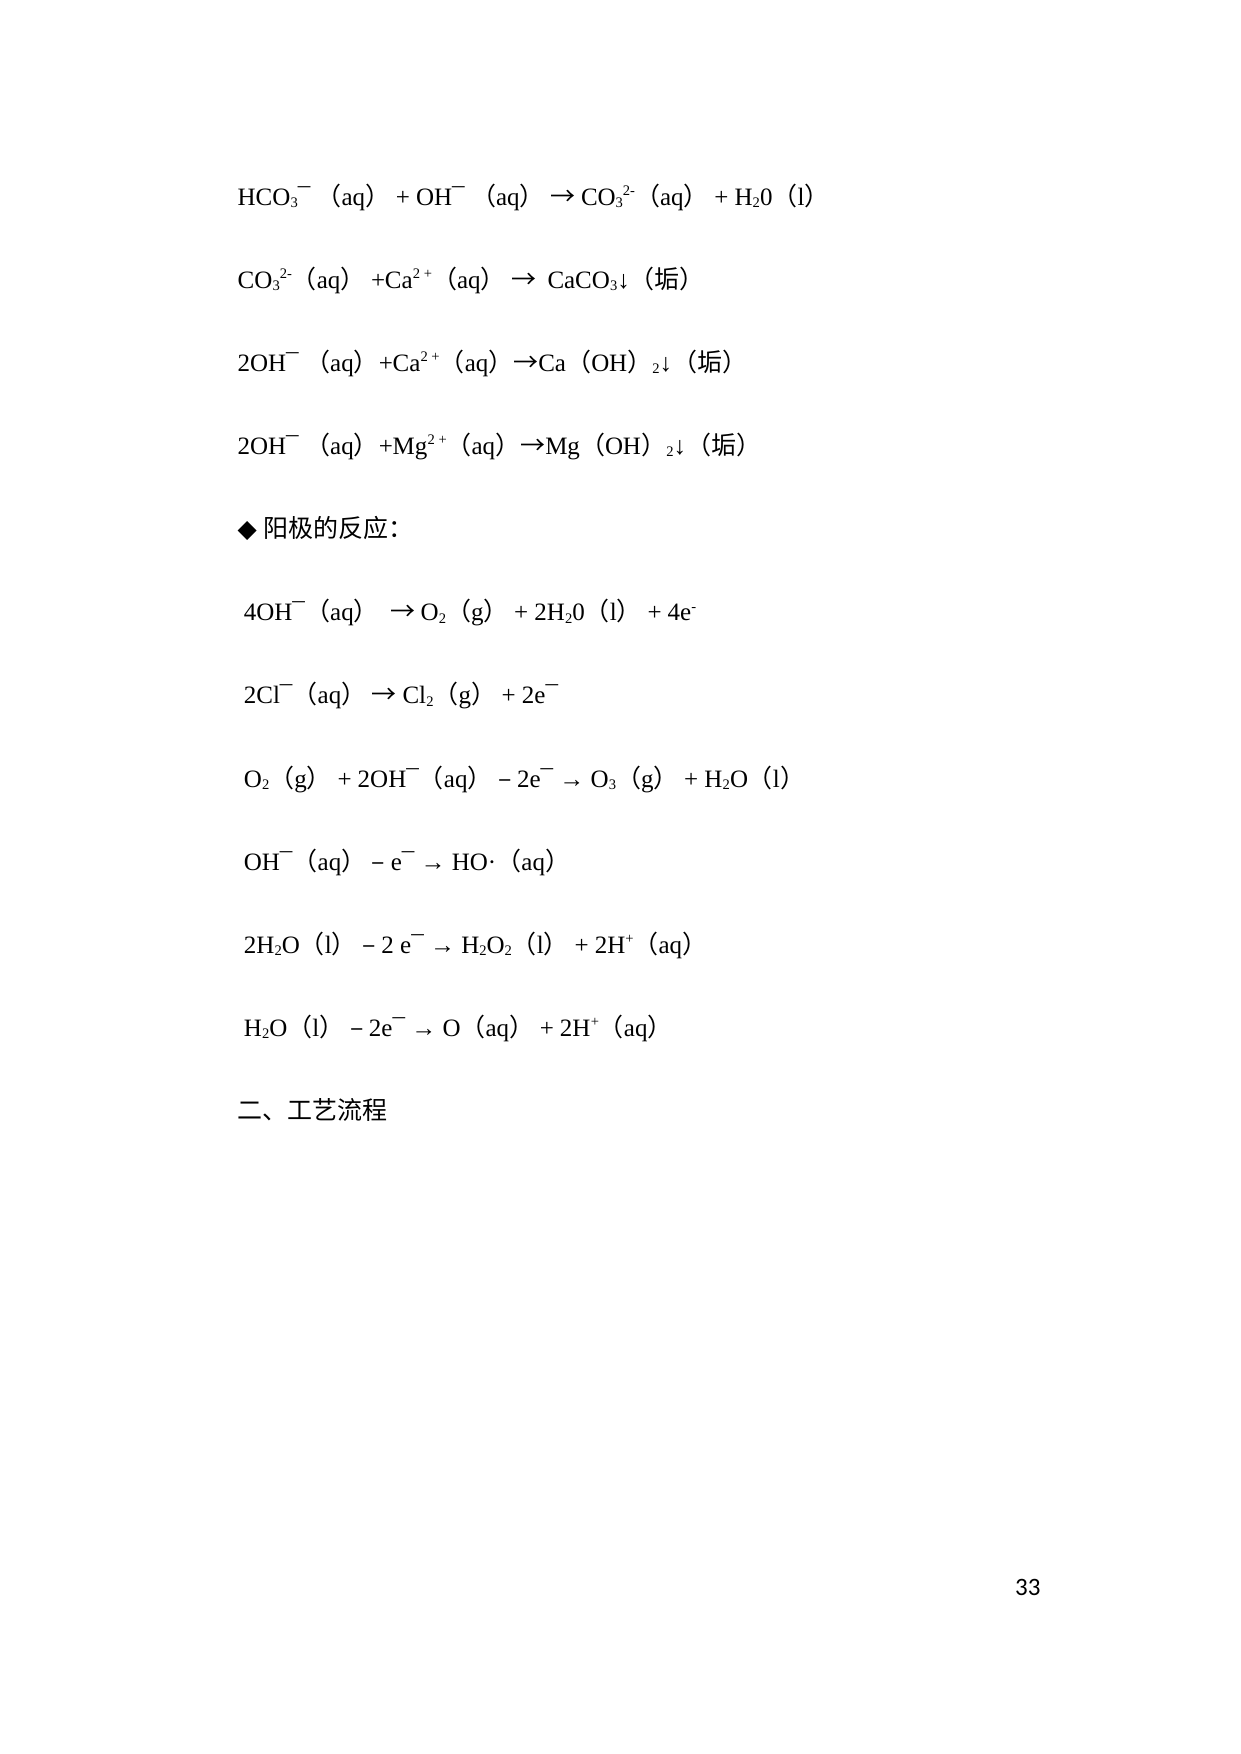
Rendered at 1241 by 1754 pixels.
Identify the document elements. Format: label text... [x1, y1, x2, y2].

text CO32-（aq） +Ca2 +（aq） → CaCO3↓（垢） [187, 245, 1053, 310]
text 2OH¯ （aq）+Ca2 +（aq）→Ca（OH）2↓（垢） [187, 328, 1053, 393]
text ◆ 阳极的反应： [187, 494, 1053, 559]
text 2H2O（l） – 2 e¯ → H2O2（l） + 2H+（aq） [187, 910, 1053, 975]
text OH¯（aq） – e¯ → HO·（aq） [187, 827, 1053, 892]
text 2Cl¯（aq） → Cl2（g） + 2e¯ [187, 661, 1053, 726]
text O2（g） + 2OH¯（aq） – 2e¯ → O3（g） + H2O（l） [187, 744, 1053, 809]
text 二、工艺流程 [187, 1076, 1053, 1141]
text 2OH¯ （aq）+Mg2 +（aq）→Mg（OH）2↓（垢） [187, 411, 1053, 476]
text H2O（l） – 2e¯ → O（aq） + 2H+（aq） [187, 993, 1053, 1058]
text 4OH¯（aq） → O2（g） + 2H20（l） + 4e- [187, 577, 1053, 642]
text HCO3¯ （aq） + OH¯ （aq） → CO32-（aq） + H20（l） [187, 162, 1053, 227]
